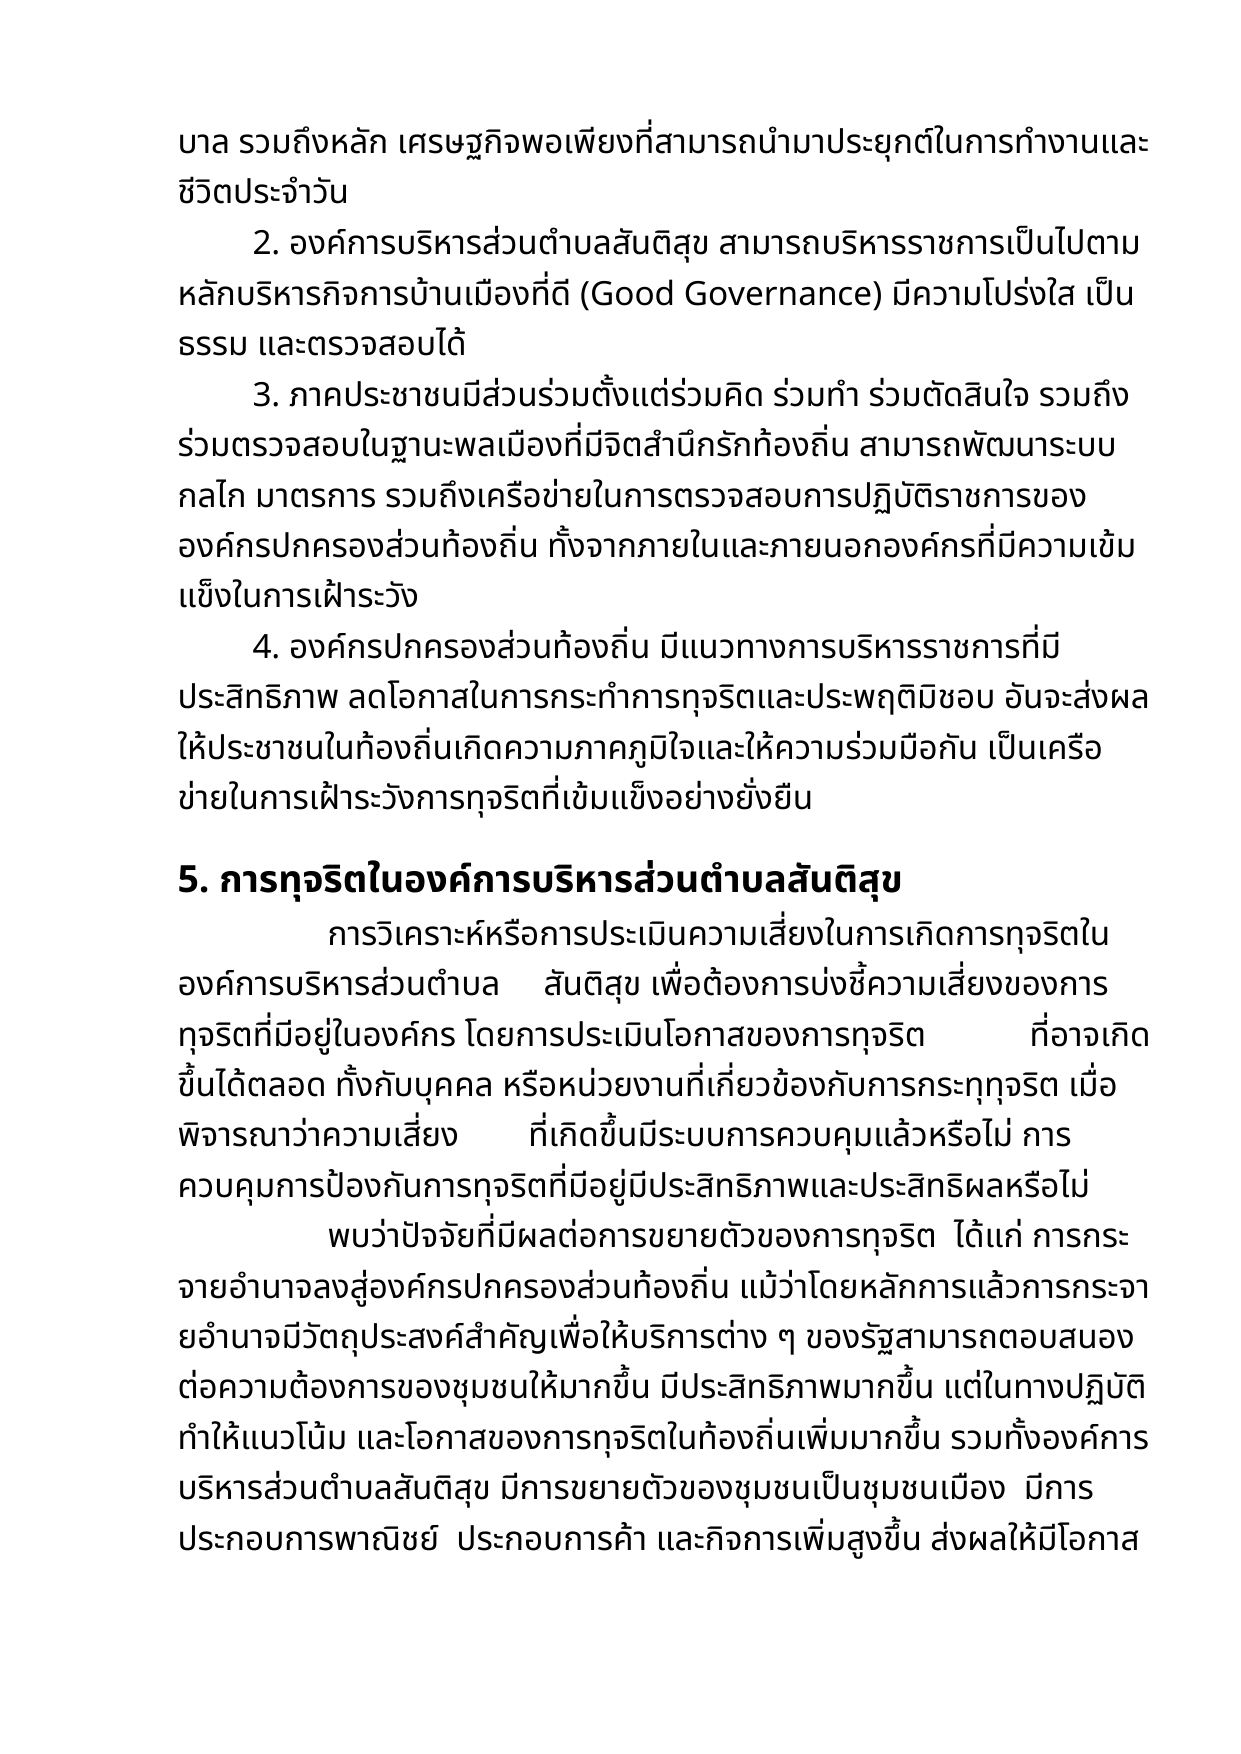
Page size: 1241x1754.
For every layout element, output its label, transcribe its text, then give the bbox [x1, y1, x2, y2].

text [177, 118, 1152, 219]
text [177, 1212, 1152, 1565]
text 4. องค์กรปกครองส่วนท้องถิ่น มีแนวทางการบริหารราชการที่มีประสิทธิภาพ ลดโอกาสในการกระทำการทุจริตและประพฤติมิชอบ อันจะส่งผลให้ประชาชนในท้องถิ่นเกิดความภาคภูมิใจและให้ความร่วมมือกัน เป็นเครือข่ายในการเฝ้าระวังการทุจริตที่เข้มแข็งอย่างยั่งยืน [177, 623, 1152, 825]
text 2. องค์การบริหารส่วนตำบลสันติสุข สามารถบริหารราชการเป็นไปตามหลักบริหารกิจการบ้านเมืองที่ดี (Good Governance) มีความโปร่งใส เป็นธรรม และตรวจสอบได้ [177, 219, 1152, 371]
text 3. ภาคประชาชนมีส่วนร่วมตั้งแต่ร่วมคิด ร่วมทำ ร่วมตัดสินใจ รวมถึงร่วมตรวจสอบในฐานะพลเมืองที่มีจิตสำนึกรักท้องถิ่น สามารถพัฒนาระบบ กลไก มาตรการ รวมถึงเครือข่ายในการตรวจสอบการปฏิบัติราชการขององค์กรปกครองส่วนท้องถิ่น ทั้งจากภายในและภายนอกองค์กรที่มีความเข้มแข็งในการเฝ้าระวัง [177, 371, 1152, 623]
text 5. การทุจริตในองค์การบริหารส่วนตำบลสันติสุข [177, 853, 1152, 910]
text การวิเคราะห์หรือการประเมินความเสี่ยงในการเกิดการทุจริตในองค์การบริหารส่วนตำบล สันติสุข เพื่อต้องการบ่งชี้ความเสี่ยงของการทุจริตที่มีอยู่ในองค์กร โดยการประเมินโอกาสของการทุจริต ที่อาจเกิดขึ้นได้ตลอด ทั้งกับบุคคล หรือหน่วยงานที่เกี่ยวข้องกับการกระทุทุจริต เมื่อพิจารณาว่าความเสี่ยง ที่เกิดขึ้นมีระบบการควบคุมแล้วหรือไม่ การควบคุมการป้องกันการทุจริตที่มีอยู่มีประสิทธิภาพและประสิทธิผลหรือไม่ [177, 910, 1152, 1212]
